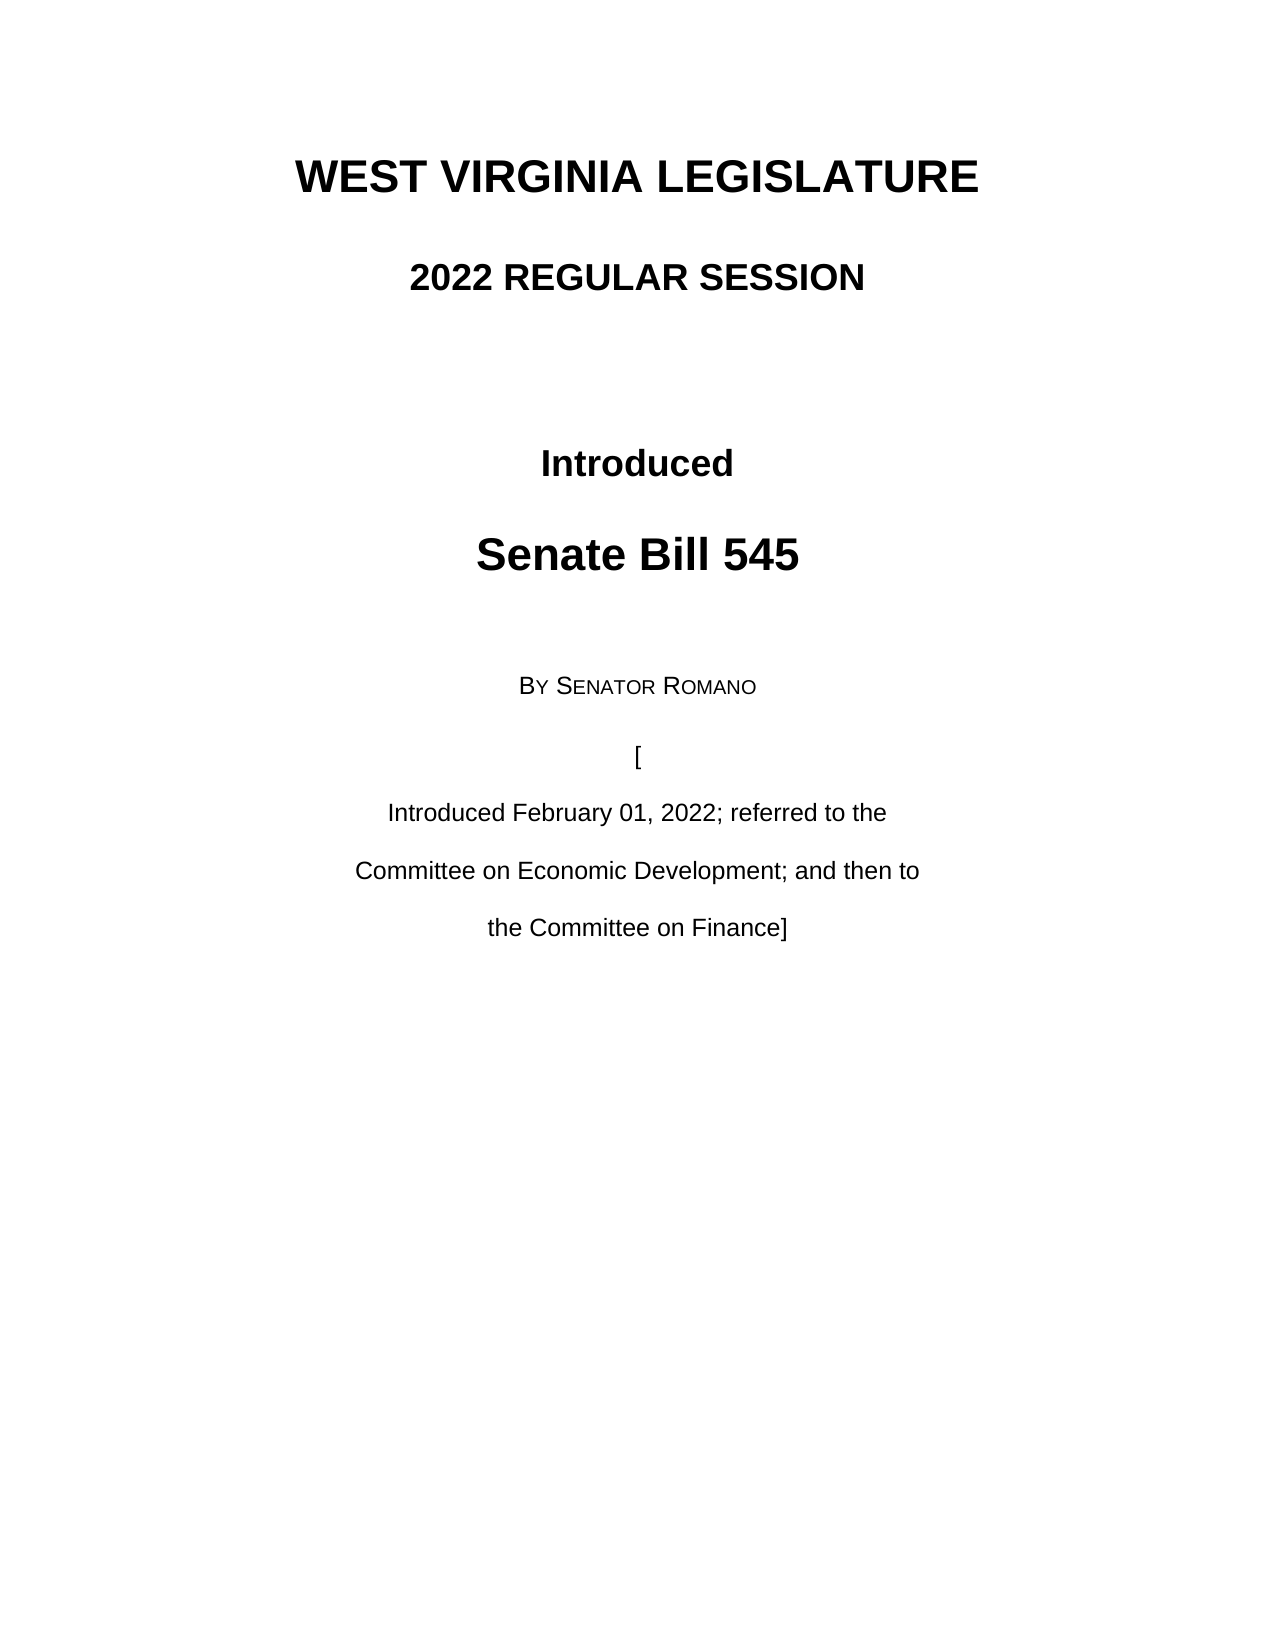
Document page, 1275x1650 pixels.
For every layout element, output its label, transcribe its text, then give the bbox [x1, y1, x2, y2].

text Bill [150, 528, 1125, 581]
text [] [337, 741, 937, 942]
title WEST virginia legislature [150, 150, 1125, 203]
text By [337, 671, 937, 699]
title 2022 regular session [150, 255, 1125, 298]
